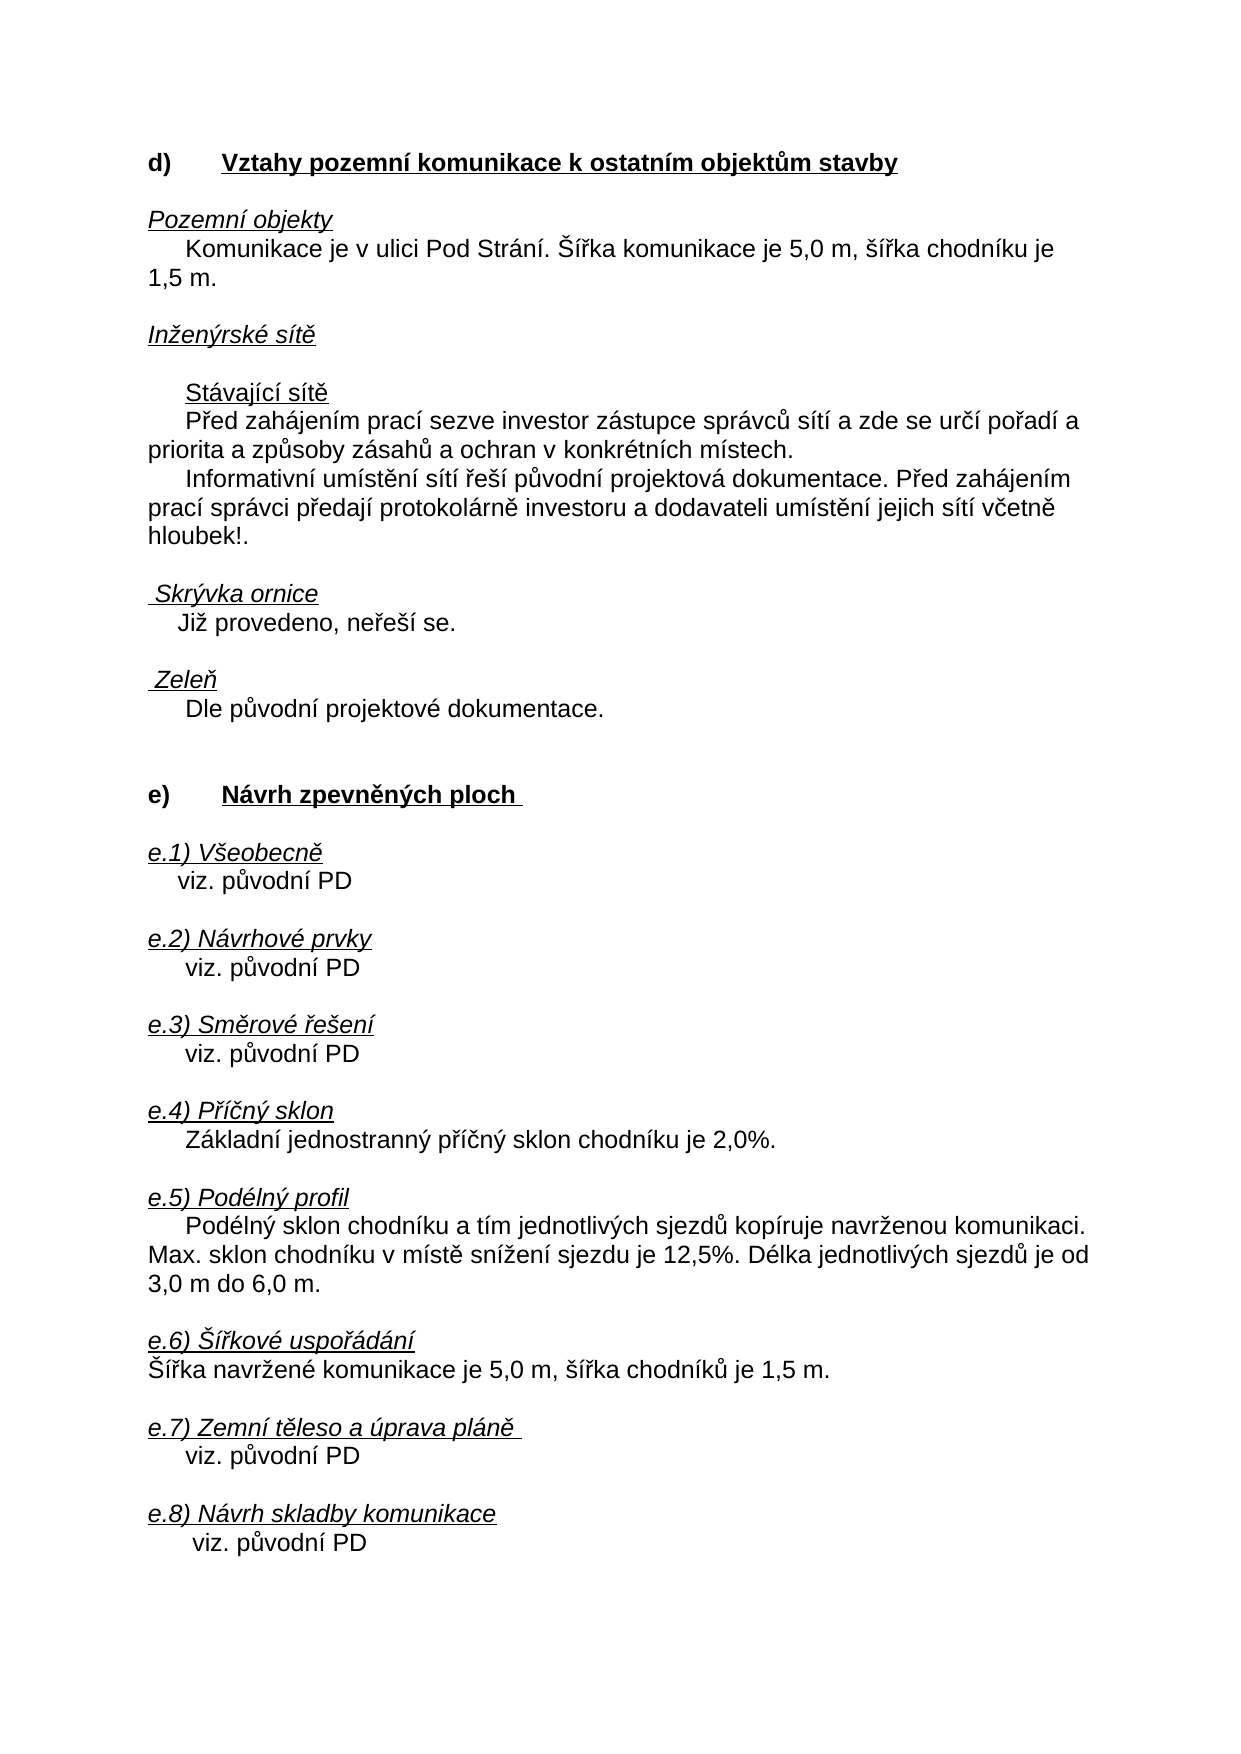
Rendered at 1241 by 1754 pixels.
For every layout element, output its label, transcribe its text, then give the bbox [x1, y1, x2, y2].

text e.4) Příčný sklon [148, 1096, 1093, 1125]
text Šířka navržené komunikace je 5,0 m, šířka chodníků je 1,5 m. [148, 1355, 1093, 1384]
text Dle původní projektové dokumentace. [148, 694, 1093, 723]
text Základní jednostranný příčný sklon chodníku je 2,0%. [148, 1125, 1093, 1154]
text Komunikace je v ulici Pod Strání. Šířka komunikace je 5,0 m, šířka chodníku je 1,5 m. [148, 234, 1093, 291]
text e.7) Zemní těleso a úprava pláně [148, 1413, 1093, 1441]
text e.1) Všeobecně [148, 838, 1093, 866]
text Stávající sítě [148, 378, 1093, 406]
text Pozemní objekty [148, 205, 1093, 234]
text e.8) Návrh skladby komunikace [148, 1499, 1093, 1528]
text Před zahájením prací sezve investor zástupce správců sítí a zde se určí pořadí a priorita a způsoby zásahů a ochran v konkrétních místech. [148, 406, 1093, 464]
text Podélný sklon chodníku a tím jednotlivých sjezdů kopíruje navrženou komunikaci. Max. sklon chodníku v místě snížení sjezdu je 12,5%. Délka jednotlivých sjezdů je od 3,0 m do 6,0 m. [148, 1211, 1093, 1298]
text viz. původní PD [148, 1528, 1093, 1556]
text Skrývka ornice [148, 579, 1093, 608]
text Inženýrské sítě [148, 320, 1093, 349]
text e.3) Směrové řešení [148, 1010, 1093, 1039]
text e.2) Návrhové prvky [148, 924, 1093, 953]
text Zeleň [148, 665, 1093, 694]
text e.6) Šířkové uspořádání [148, 1326, 1093, 1355]
text viz. původní PD [148, 866, 1093, 895]
text Informativní umístění sítí řeší původní projektová dokumentace. Před zahájením prací správci předají protokolárně investoru a dodavateli umístění jejich sítí včetně hloubek!. [148, 464, 1093, 550]
text e) Návrh zpevněných ploch [148, 780, 1093, 809]
text d) Vztahy pozemní komunikace k ostatním objektům stavby [148, 148, 1093, 176]
text e.5) Podélný profil [148, 1183, 1093, 1211]
text viz. původní PD [148, 953, 1093, 981]
text viz. původní PD [148, 1039, 1093, 1068]
text viz. původní PD [148, 1441, 1093, 1470]
text Již provedeno, neřeší se. [148, 608, 1093, 636]
